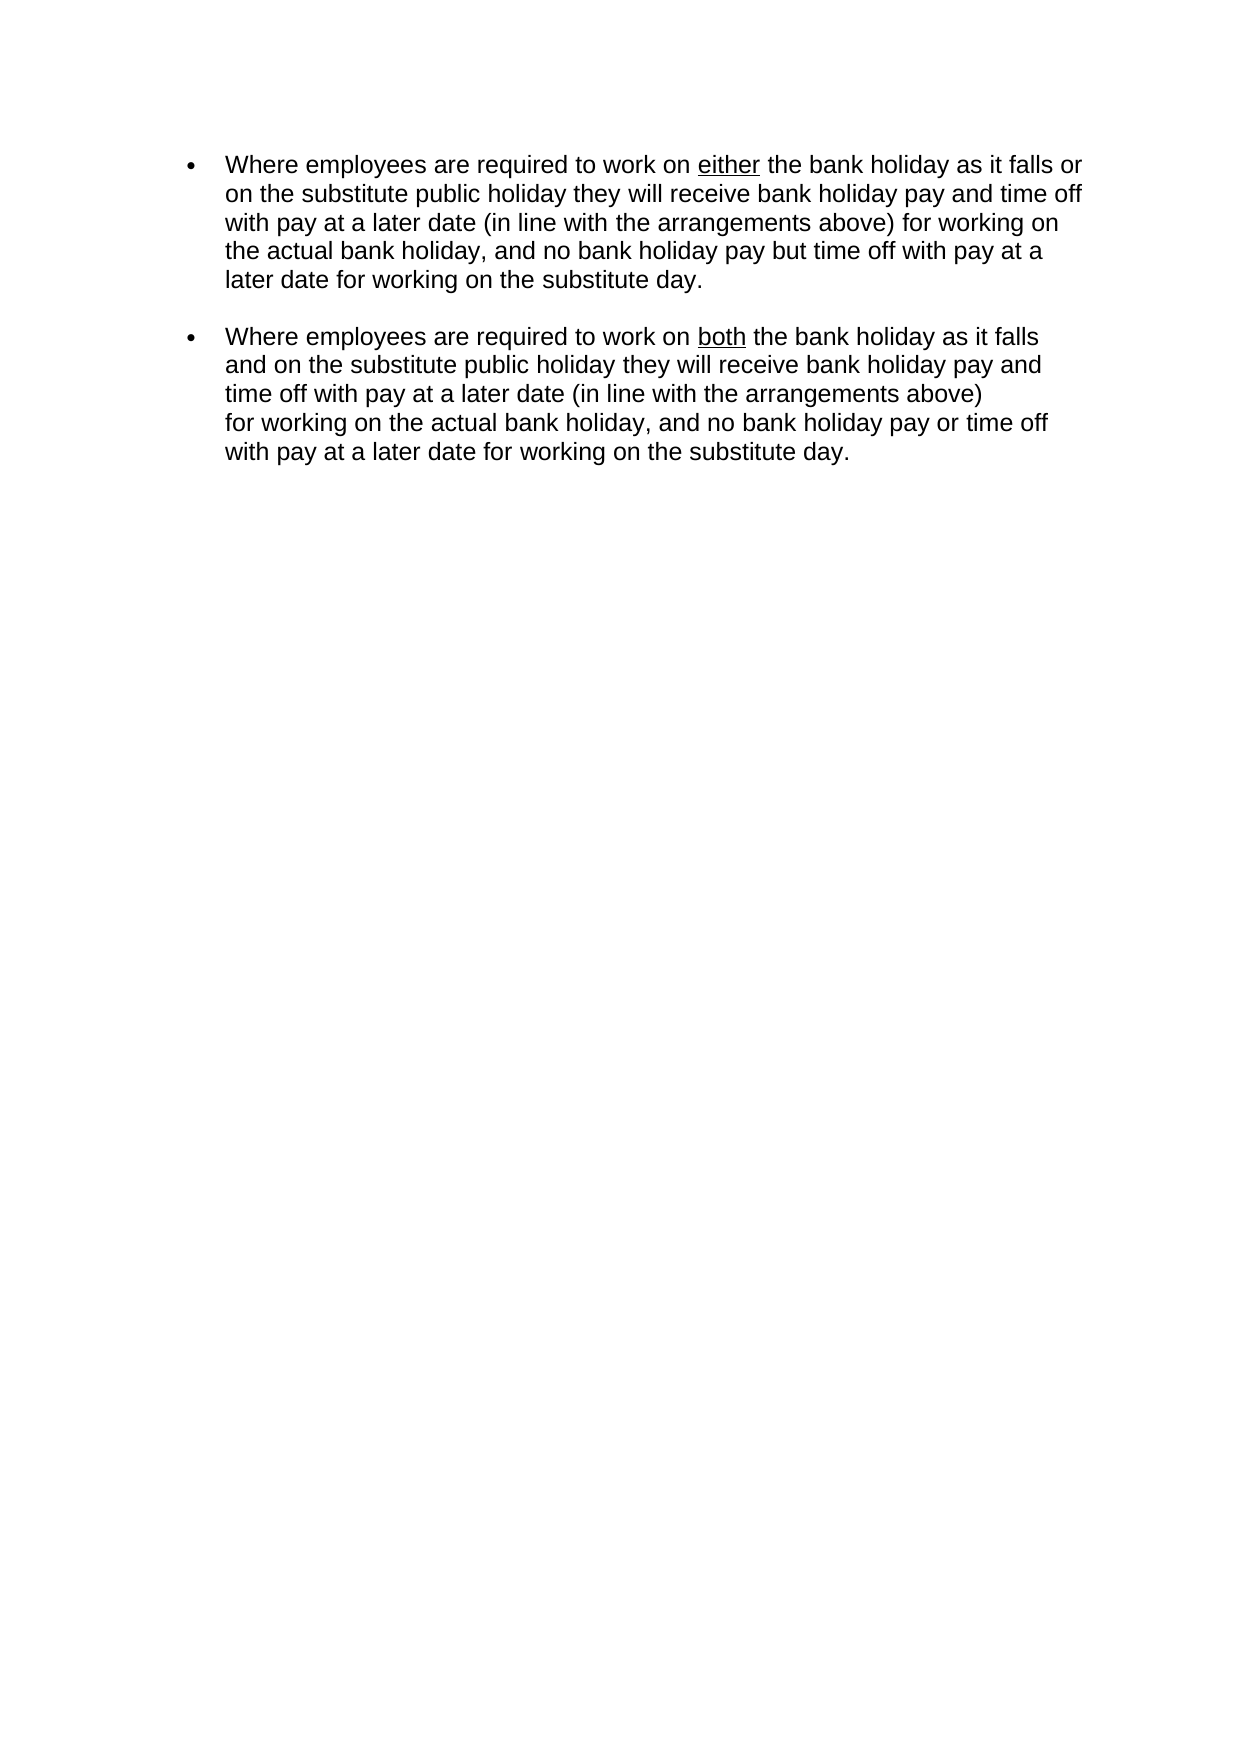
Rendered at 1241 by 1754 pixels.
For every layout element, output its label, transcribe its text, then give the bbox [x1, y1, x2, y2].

list Where employees are required to work on both the bank holiday as it falls and on the substitute public holiday they will receive bank holiday pay and time off with pay at a later date (in line with the arrangements above) for working on the actual bank holiday, and no bank holiday pay or time off with pay at a later date for working on the substitute day. [187, 322, 1090, 466]
list Where employees are required to work on either the bank holiday as it falls or on the substitute public holiday they will receive bank holiday pay and time off with pay at a later date (in line with the arrangements above) for working on the actual bank holiday, and no bank holiday pay but time off with pay at a later date for working on the substitute day. [187, 150, 1090, 294]
